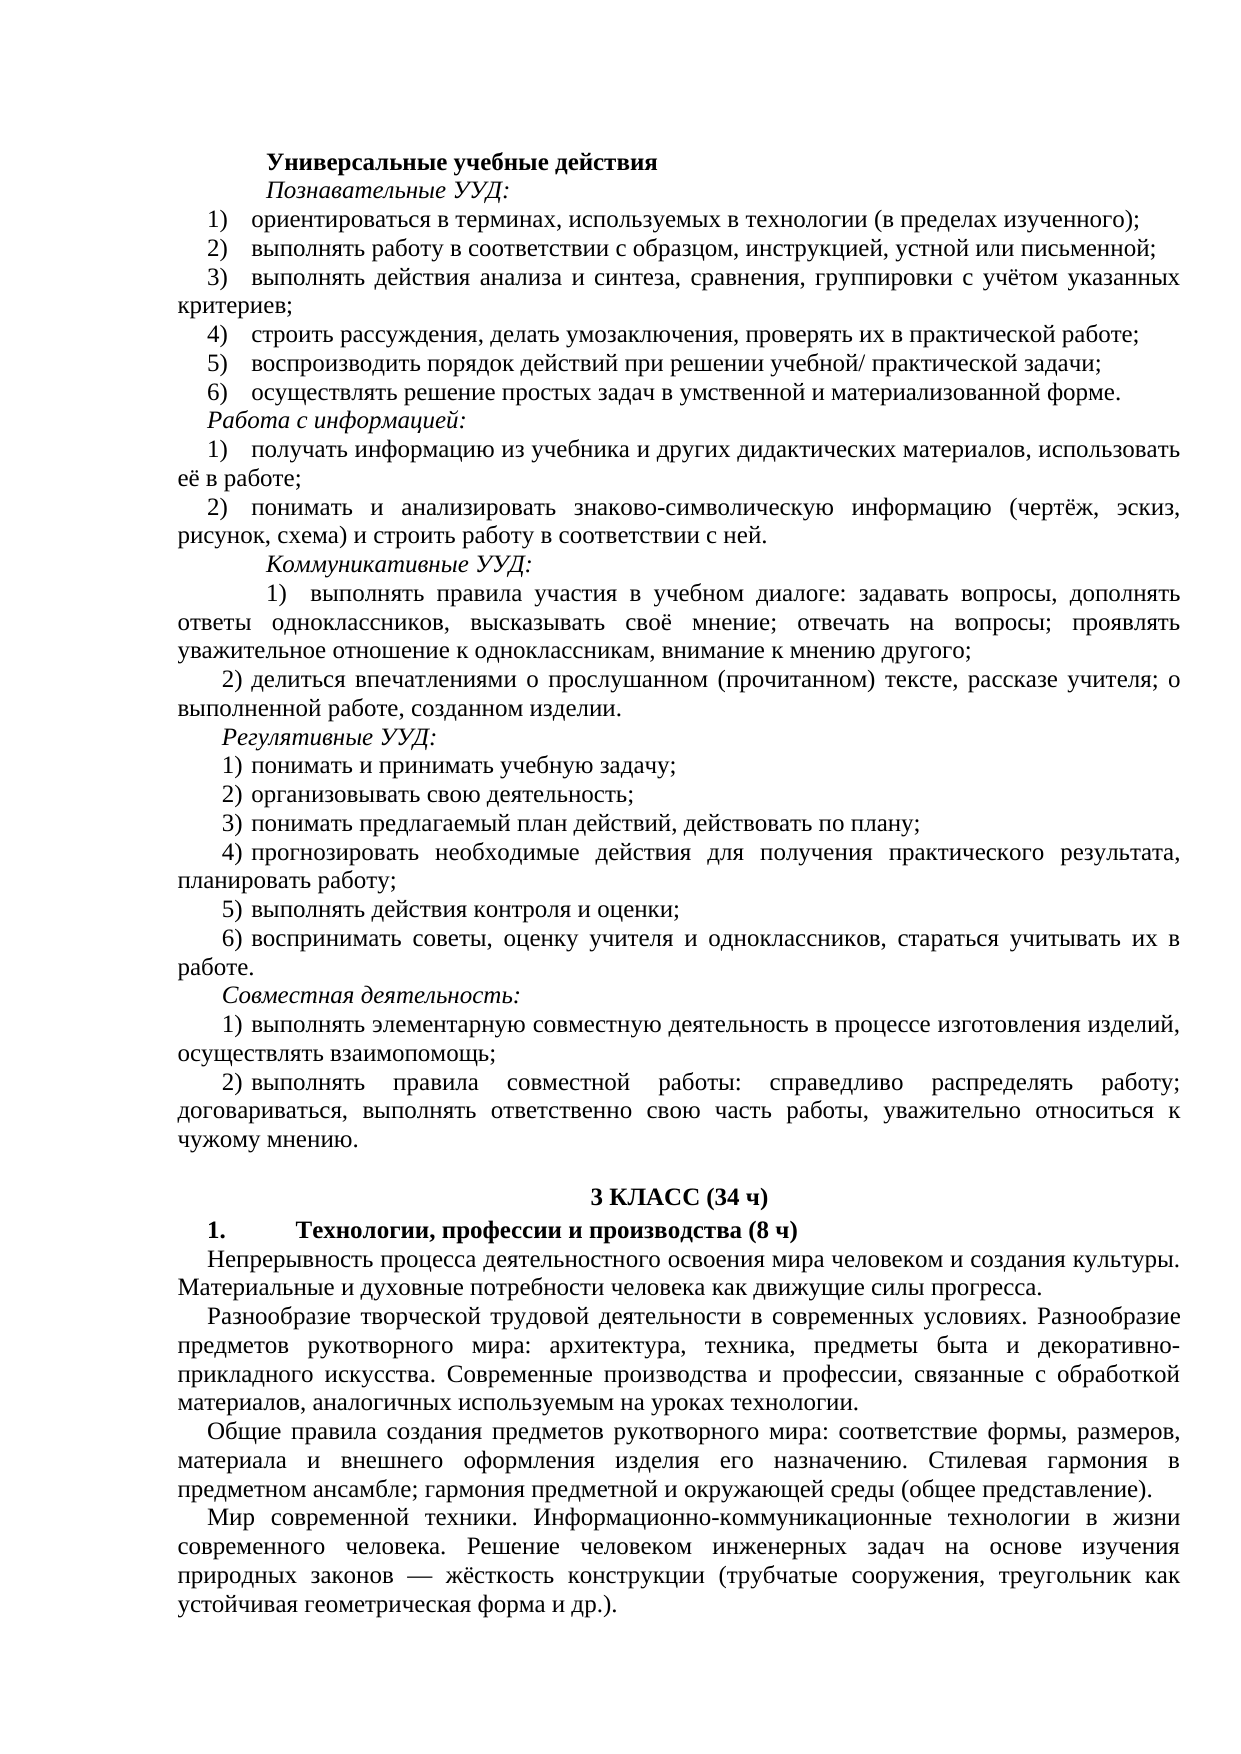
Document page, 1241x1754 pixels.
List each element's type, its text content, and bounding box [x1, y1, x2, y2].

list выполнять правила участия в учебном диалоге: задавать вопросы, дополнять ответы одноклассников, высказывать своё мнение; отвечать на вопросы; проявлять уважительное отношение к одноклассникам, внимание к мнению другого; [177, 578, 1181, 664]
list ориентироваться в терминах, используемых в технологии (в пределах изученного); [177, 204, 1181, 233]
text Коммуникативные УУД: [177, 549, 1181, 578]
list организовывать свою деятельность; [177, 779, 1181, 808]
text Общие правила создания предметов рукотворного мира: соответствие формы, размеров, материала и внешнего оформления изделия его назначению. Стилевая гармония в предметном ансамбле; гармония предметной и окружающей среды (общее представление). [177, 1416, 1181, 1502]
text Разнообразие творческой трудовой деятельности в современных условиях. Разнообразие предметов рукотворного мира: архитектура, техника, предметы быта и декоративно-прикладного искусства. Современные производства и профессии, связанные с обработкой материалов, аналогичных используемым на уроках технологии. [177, 1301, 1181, 1416]
list понимать и анализировать знаково-символическую информацию (чертёж, эскиз, рисунок, схема) и строить работу в соответствии с ней. [177, 492, 1181, 549]
text Работа с информацией: [177, 406, 1181, 434]
list получать информацию из учебника и других дидактических материалов, использовать её в работе; [177, 434, 1181, 492]
text Совместная деятельность: [177, 981, 1181, 1009]
text Универсальные учебные действия [177, 147, 1181, 176]
list делиться впечатлениями о прослушанном (прочитанном) тексте, рассказе учителя; о выполненной работе, созданном изделии. [177, 664, 1181, 722]
list воспроизводить порядок действий при решении учебной/ практической задачи; [177, 348, 1181, 377]
list понимать предлагаемый план действий, действовать по плану; [177, 808, 1181, 837]
list выполнять работу в соответствии с образцом, инструкцией, устной или письменной; [177, 233, 1181, 262]
list прогнозировать необходимые действия для получения практического результата, планировать работу; [177, 837, 1181, 894]
list выполнять действия контроля и оценки; [177, 894, 1181, 923]
text Регулятивные УУД: [177, 722, 1181, 751]
list Технологии, профессии и производства (8 ч) [177, 1215, 1181, 1244]
list понимать и принимать учебную задачу; [177, 751, 1181, 779]
text Непрерывность процесса деятельностного освоения мира человеком и создания культуры. Материальные и духовные потребности человека как движущие силы прогресса. [177, 1244, 1181, 1301]
list строить рассуждения, делать умозаключения, проверять их в практической работе; [177, 319, 1181, 348]
list выполнять правила совместной работы: справедливо распределять работу; договариваться, выполнять ответственно свою часть работы, уважительно относиться к чужому мнению. [177, 1067, 1181, 1153]
subtitle 3 КЛАСС (34 ч) [177, 1182, 1181, 1211]
text Познавательные УУД: [177, 176, 1181, 204]
list выполнять действия анализа и синтеза, сравнения, группировки с учётом указанных критериев; [177, 262, 1181, 319]
list осуществлять решение простых задач в умственной и материализованной форме. [177, 377, 1181, 406]
list выполнять элементарную совместную деятельность в процессе изготовления изделий, осуществлять взаимопомощь; [177, 1009, 1181, 1067]
text Мир современной техники. Информационно-коммуникационные технологии в жизни современного человека. Решение человеком инженерных задач на основе изучения природных законов — жёсткость конструкции (трубчатые сооружения, треугольник как устойчивая геометрическая форма и др.). [177, 1502, 1181, 1617]
list воспринимать советы, оценку учителя и одноклассников, стараться учитывать их в работе. [177, 923, 1181, 981]
